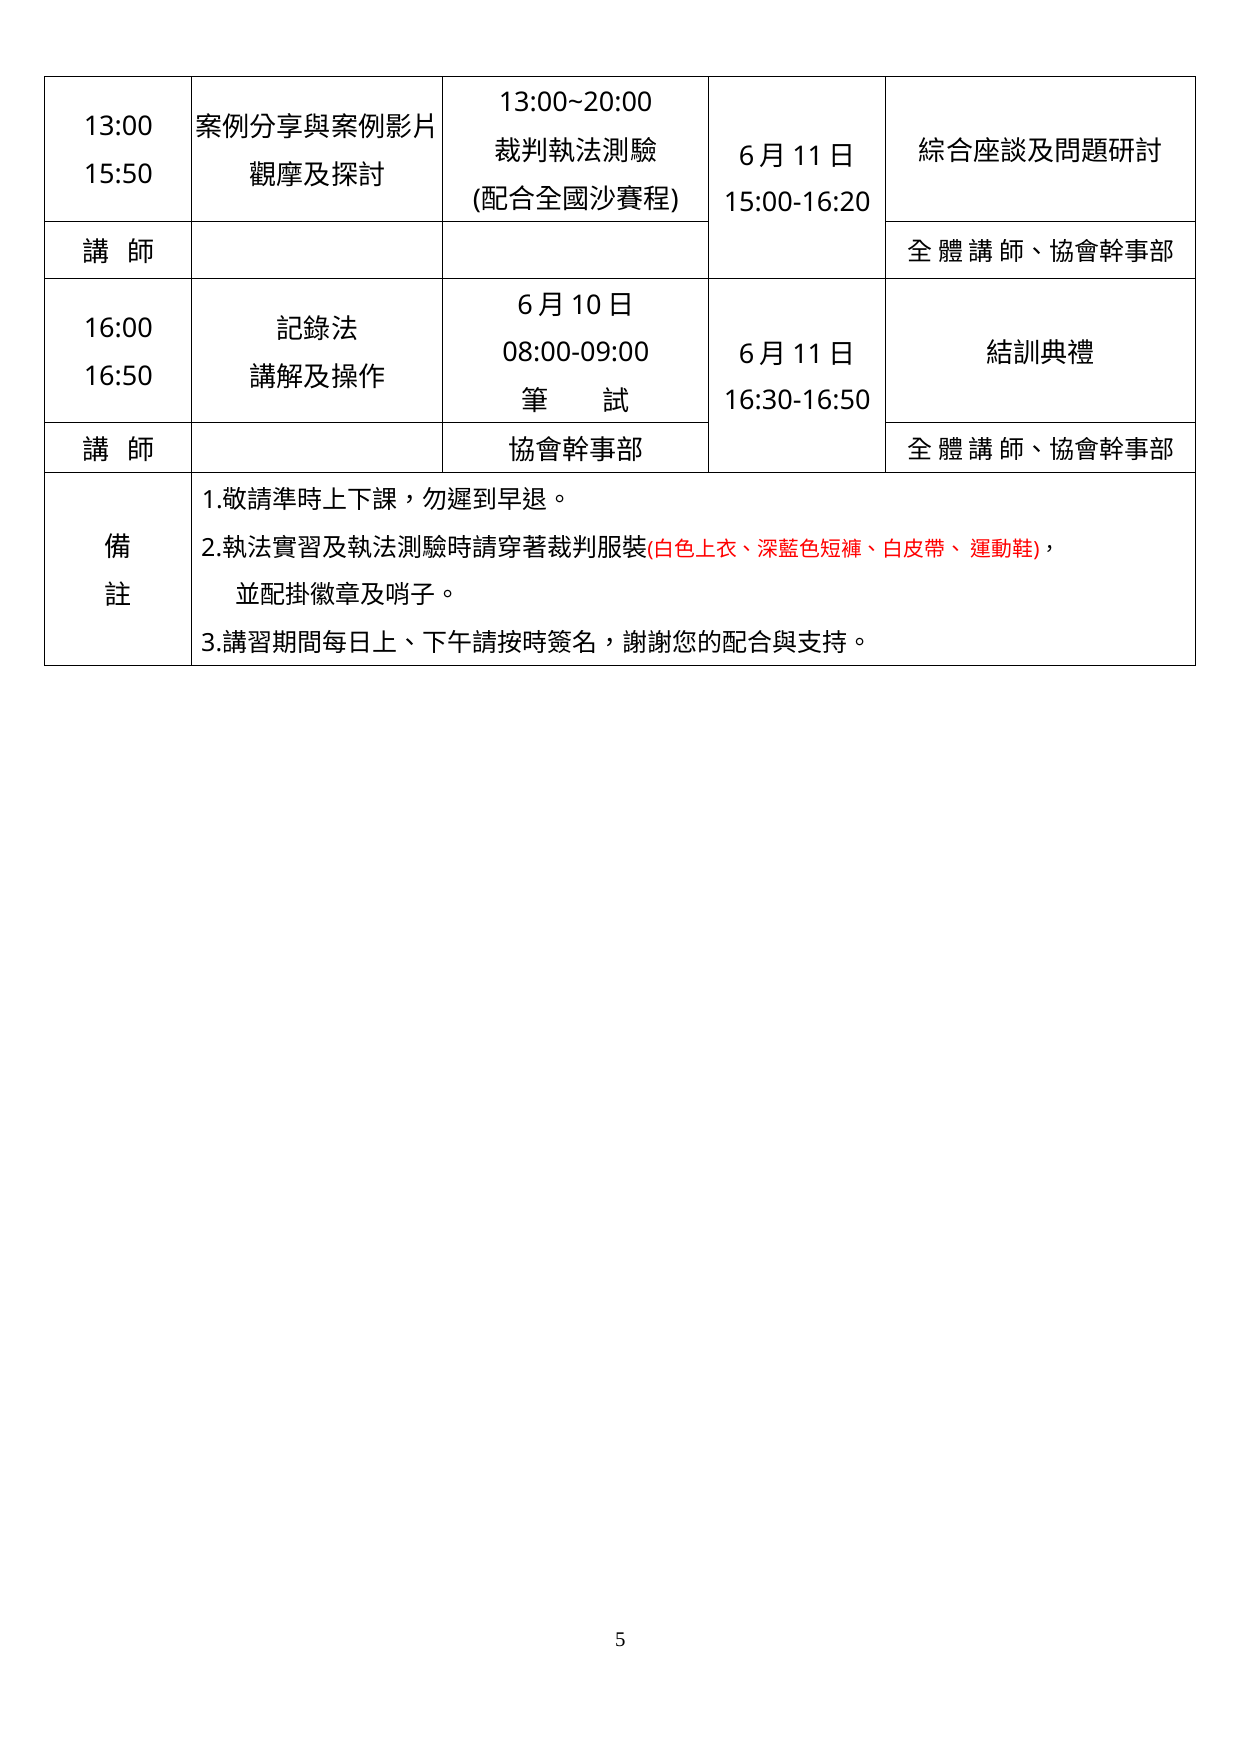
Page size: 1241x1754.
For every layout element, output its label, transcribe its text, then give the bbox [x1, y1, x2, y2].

table_cell 講 師 [45, 423, 191, 472]
table_cell 13:00~20:00 裁判執法測驗 (配合全國沙賽程) [443, 77, 708, 221]
table_cell 1.敬請準時上下課，勿遲到早退。 2.執法實習及執法測驗時請穿著裁判服裝(白色上衣、深藍色短褲、白皮帶、 運動鞋)， 並配掛徽章及哨子。 3.講習期間每日上、下午請按時簽名，謝謝您的配合與支持。 [192, 473, 1195, 665]
table_cell 13:00 15:50 [45, 77, 191, 221]
table_cell [192, 222, 442, 277]
table_cell 16:00 16:50 [45, 279, 191, 422]
table_cell 結訓典禮 [886, 279, 1195, 422]
table_cell 協會幹事部 [443, 423, 708, 472]
table_cell 6月10日 08:00-09:00 筆 試 [443, 279, 708, 422]
table_cell 講 師 [45, 222, 191, 277]
table_cell 案例分享與案例影片 觀摩及探討 [192, 77, 442, 221]
table_cell 全 體 講 師、協會幹事部 [886, 423, 1195, 472]
table_cell 6月11日 15:00-16:20 [709, 77, 885, 277]
table_cell [443, 222, 708, 277]
table_cell 全 體 講 師、協會幹事部 [886, 222, 1195, 277]
table_cell 6月11日 16:30-16:50 [709, 279, 885, 472]
table_cell 記錄法 講解及操作 [192, 279, 442, 422]
table_cell 備 註 [45, 473, 191, 665]
table_cell [192, 423, 442, 472]
table_cell 綜合座談及問題研討 [886, 77, 1195, 221]
